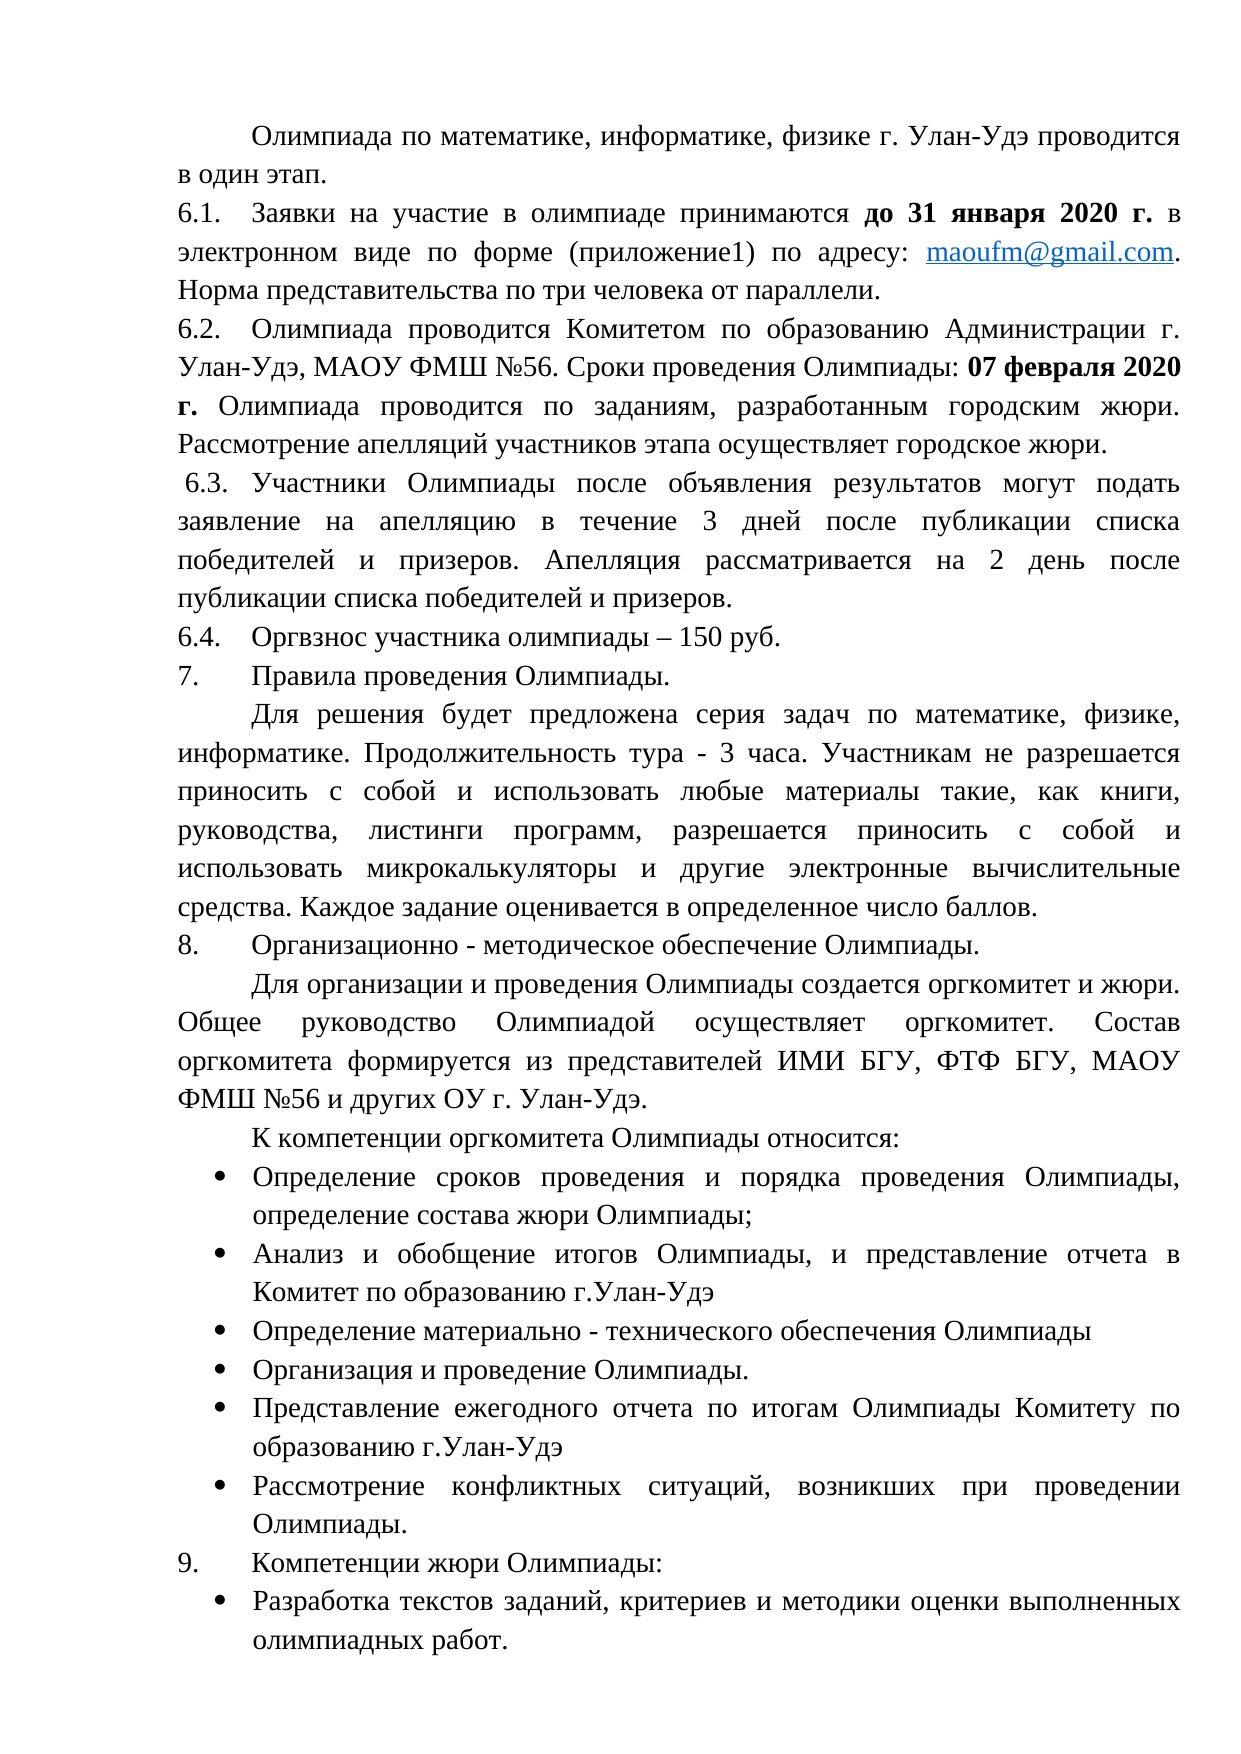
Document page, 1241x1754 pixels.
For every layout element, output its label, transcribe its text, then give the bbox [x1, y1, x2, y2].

list Представление ежегодного отчета по итогам Олимпиады Комитету по образованию г.Улан-Удэ [215, 1390, 1181, 1463]
list Определение материально - технического обеспечения Олимпиады [215, 1313, 1181, 1347]
text 7. Правила проведения Олимпиады. [177, 658, 1181, 691]
text 8. Организационно - методическое обеспечение Олимпиады. [177, 927, 1181, 961]
list Организация и проведение Олимпиады. [215, 1352, 1181, 1385]
text 6.1. Заявки на участие в олимпиаде принимаются до 31 января 2020 г. в электронном виде по форме (приложение1) по адресу: maoufm@gmail.com. Норма представительства по три человека от параллели. [177, 195, 1181, 306]
text Олимпиада по математике, информатике, физике г. Улан-Удэ проводится в один этап. [177, 118, 1181, 190]
text 6.2. Олимпиада проводится Комитетом по образованию Администрации г. Улан-Удэ, МАОУ ФМШ №56. Сроки проведения Олимпиады: 07 февраля 2020 г. Олимпиада проводится по заданиям, разработанным городским жюри. Рассмотрение апелляций участников этапа осуществляет городское жюри. [177, 311, 1181, 460]
list Определение сроков проведения и порядка проведения Олимпиады, определение состава жюри Олимпиады; [215, 1159, 1181, 1231]
list Рассмотрение конфликтных ситуаций, возникших при проведении Олимпиады. [215, 1468, 1181, 1540]
list Анализ и обобщение итогов Олимпиады, и представление отчета в Комитет по образованию г.Улан-Удэ [215, 1236, 1181, 1308]
text К компетенции оргкомитета Олимпиады относится: [177, 1120, 1181, 1154]
text 6.3. Участники Олимпиады после объявления результатов могут подать заявление на апелляцию в течение 3 дней после публикации списка победителей и призеров. Апелляция рассматривается на 2 день после публикации списка победителей и призеров. [177, 465, 1181, 614]
list Разработка текстов заданий, критериев и методики оценки выполненных олимпиадных работ. [215, 1583, 1181, 1656]
text 6.4. Оргвзнос участника олимпиады – 150 руб. [177, 619, 1181, 653]
text Для решения будет предложена серия задач по математике, физике, информатике. Продолжительность тура - 3 часа. Участникам не разрешается приносить с собой и использовать любые материалы такие, как книги, руководства, листинги программ, разрешается приносить с собой и использовать микрокалькуляторы и другие электронные вычислительные средства. Каждое задание оценивается в определенное число баллов. [177, 696, 1181, 922]
text 9. Компетенции жюри Олимпиады: [177, 1545, 1181, 1578]
text Для организации и проведения Олимпиады создается оргкомитет и жюри. Общее руководство Олимпиадой осуществляет оргкомитет. Состав оргкомитета формируется из представителей ИМИ БГУ, ФТФ БГУ, МАОУ ФМШ №56 и других ОУ г. Улан-Удэ. [177, 966, 1181, 1115]
